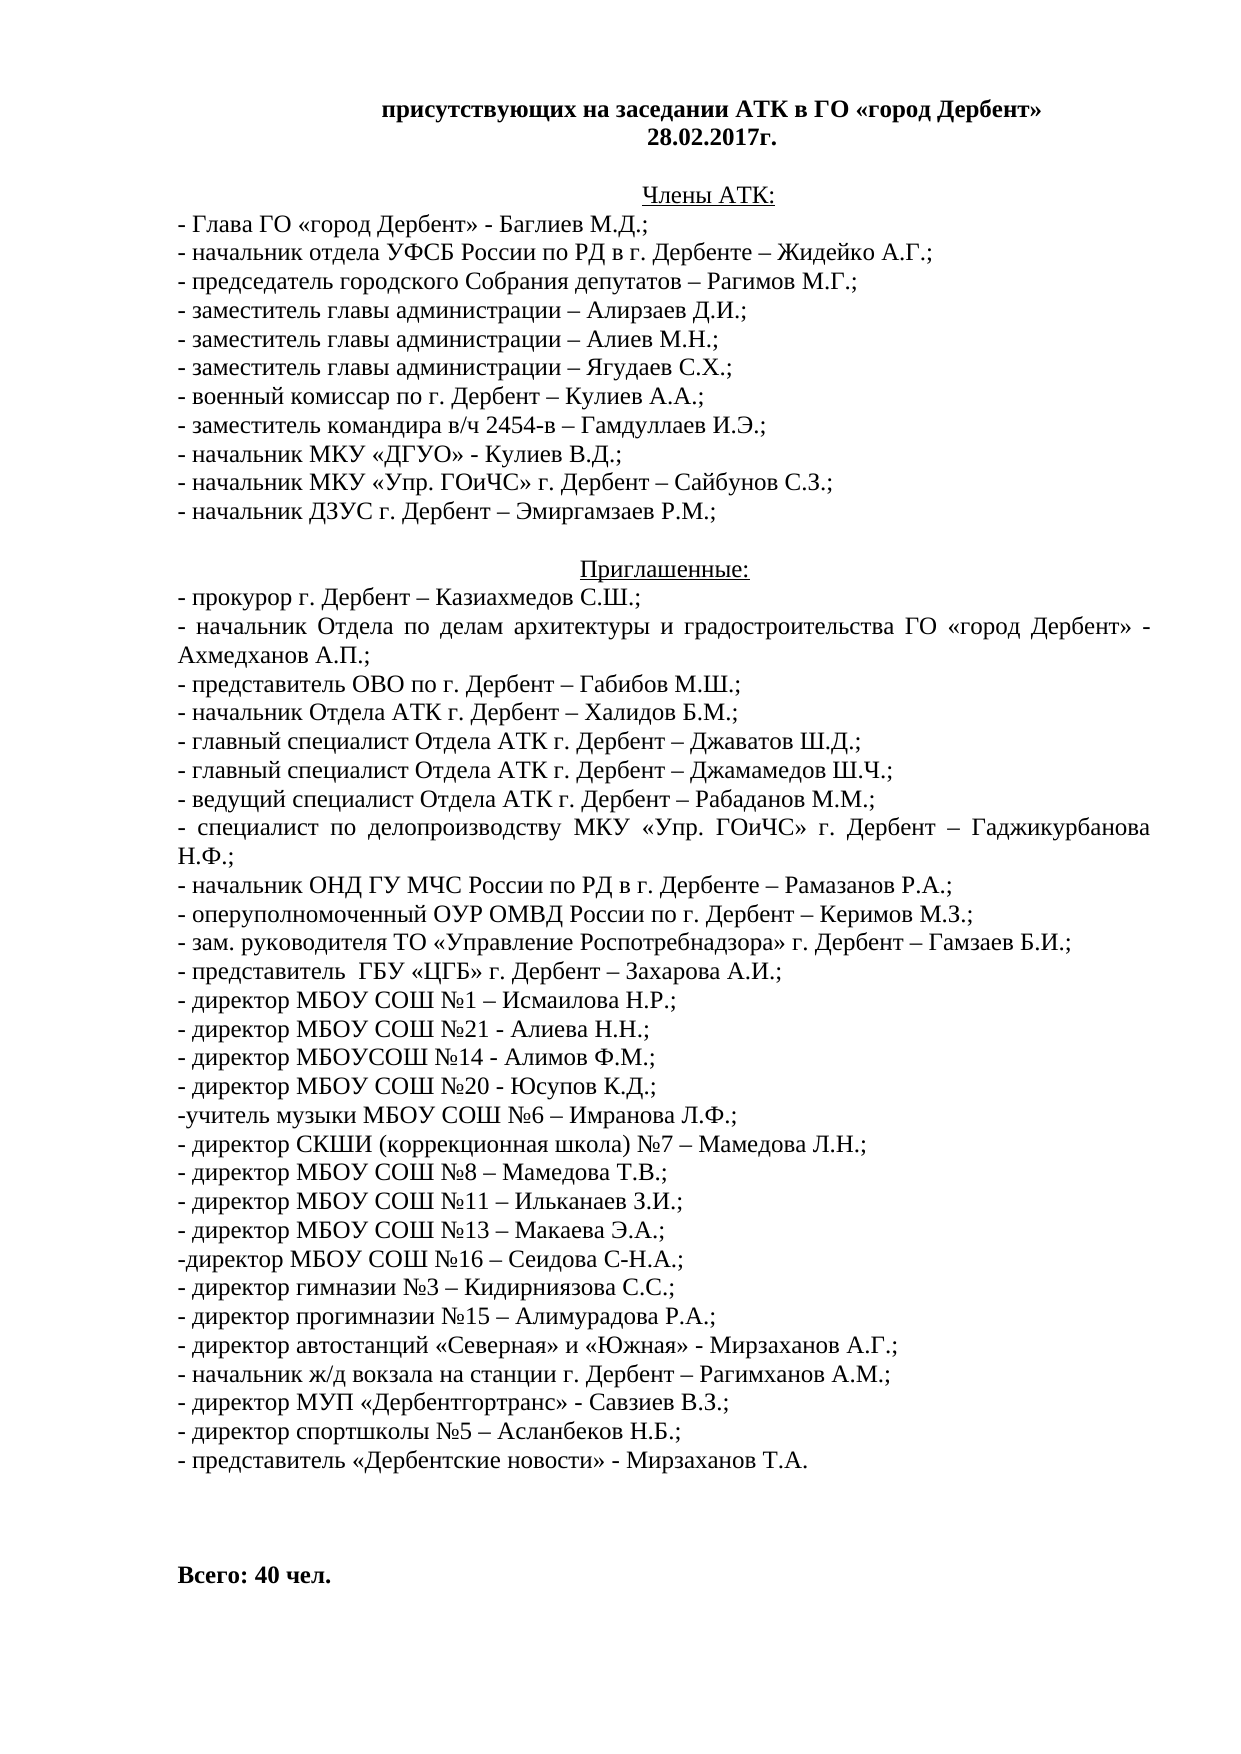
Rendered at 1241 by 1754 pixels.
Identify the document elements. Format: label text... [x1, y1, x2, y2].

text - директор МБОУ СОШ №20 - Юсупов К.Д.; [177, 1071, 1152, 1100]
text - директор спортшколы №5 – Асланбеков Н.Б.; [177, 1416, 1152, 1445]
text - начальник ОНД ГУ МЧС России по РД в г. Дербенте – Рамазанов Р.А.; [177, 870, 1152, 899]
text Приглашенные: [177, 554, 1152, 582]
text - начальник ДЗУС г. Дербент – Эмиргамзаев Р.М.; [177, 496, 1152, 525]
text - директор автостанций «Северная» и «Южная» - Мирзаханов А.Г.; [177, 1330, 1152, 1359]
text - начальник МКУ «Упр. ГОиЧС» г. Дербент – Сайбунов С.З.; [177, 467, 1152, 496]
text -директор МБОУ СОШ №16 – Сеидова С-Н.А.; [177, 1244, 1152, 1272]
text присутствующих на заседании АТК в ГО «город Дербент» [177, 94, 1152, 122]
text Всего: 40 чел. [177, 1560, 1152, 1589]
text - заместитель главы администрации – Ягудаев С.Х.; [177, 352, 1152, 381]
text - представитель ОВО по г. Дербент – Габибов М.Ш.; [177, 669, 1152, 697]
text - начальник Отдела АТК г. Дербент – Халидов Б.М.; [177, 697, 1152, 726]
text - заместитель командира в/ч 2454-в – Гамдуллаев И.Э.; [177, 410, 1152, 439]
text - директор МУП «Дербентгортранс» - Савзиев В.З.; [177, 1387, 1152, 1416]
text - представитель «Дербентские новости» - Мирзаханов Т.А. [177, 1445, 1152, 1474]
text - начальник Отдела по делам архитектуры и градостроительства ГО «город Дербент» - Ахмедханов А.П.; [177, 611, 1152, 669]
text - директор МБОУ СОШ №11 – Ильканаев З.И.; [177, 1186, 1152, 1215]
text - прокурор г. Дербент – Казиахмедов С.Ш.; [177, 582, 1152, 611]
text - директор МБОУ СОШ №13 – Макаева Э.А.; [177, 1215, 1152, 1244]
text - директор прогимназии №15 – Алимурадова Р.А.; [177, 1301, 1152, 1330]
text - оперуполномоченный ОУР ОМВД России по г. Дербент – Керимов М.З.; [177, 899, 1152, 927]
text - директор МБОУ СОШ №8 – Мамедова Т.В.; [177, 1157, 1152, 1186]
text - заместитель главы администрации – Алиев М.Н.; [177, 324, 1152, 352]
text - зам. руководителя ТО «Управление Роспотребнадзора» г. Дербент – Гамзаев Б.И.; [177, 927, 1152, 956]
text - начальник ж/д вокзала на станции г. Дербент – Рагимханов А.М.; [177, 1359, 1152, 1387]
text - главный специалист Отдела АТК г. Дербент – Джаватов Ш.Д.; [177, 726, 1152, 755]
text -учитель музыки МБОУ СОШ №6 – Имранова Л.Ф.; [177, 1100, 1152, 1129]
text - председатель городского Собрания депутатов – Рагимов М.Г.; [177, 266, 1152, 295]
text - заместитель главы администрации – Алирзаев Д.И.; [177, 295, 1152, 324]
text - директор гимназии №3 – Кидирниязова С.С.; [177, 1272, 1152, 1301]
text - Глава ГО «город Дербент» - Баглиев М.Д.; [177, 209, 1152, 237]
text - представитель ГБУ «ЦГБ» г. Дербент – Захарова А.И.; [177, 956, 1152, 985]
text 28.02.2017г. [177, 122, 1152, 151]
text - начальник отдела УФСБ России по РД в г. Дербенте – Жидейко А.Г.; [177, 237, 1152, 266]
text - специалист по делопроизводству МКУ «Упр. ГОиЧС» г. Дербент – Гаджикурбанова Н.Ф.; [177, 812, 1152, 870]
text - директор МБОУ СОШ №21 - Алиева Н.Н.; [177, 1014, 1152, 1042]
text - ведущий специалист Отдела АТК г. Дербент – Рабаданов М.М.; [177, 784, 1152, 812]
text - военный комиссар по г. Дербент – Кулиев А.А.; [177, 381, 1152, 410]
text Члены АТК: [177, 180, 1152, 209]
text - главный специалист Отдела АТК г. Дербент – Джамамедов Ш.Ч.; [177, 755, 1152, 784]
text - директор МБОУСОШ №14 - Алимов Ф.М.; [177, 1042, 1152, 1071]
text - директор МБОУ СОШ №1 – Исмаилова Н.Р.; [177, 985, 1152, 1014]
text - начальник МКУ «ДГУО» - Кулиев В.Д.; [177, 439, 1152, 467]
text - директор СКШИ (коррекционная школа) №7 – Мамедова Л.Н.; [177, 1129, 1152, 1157]
